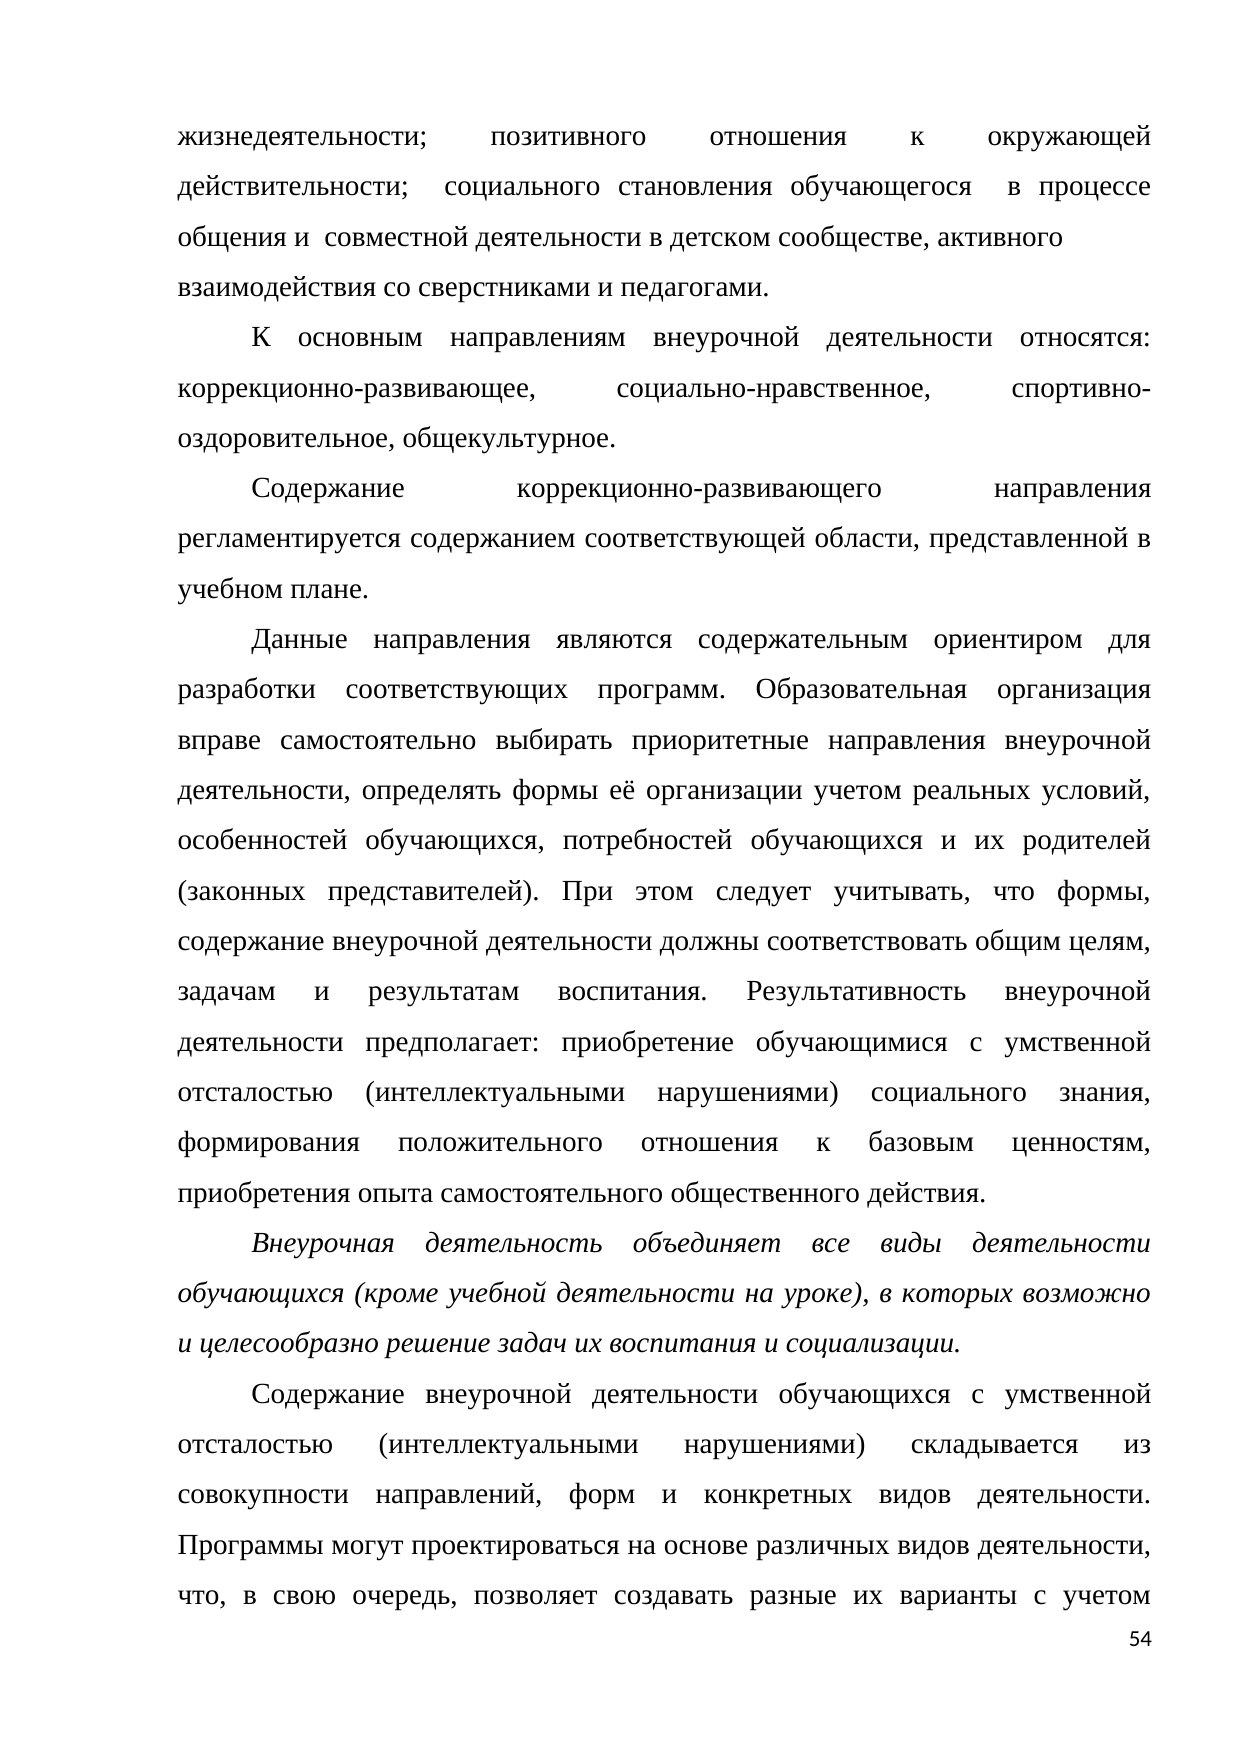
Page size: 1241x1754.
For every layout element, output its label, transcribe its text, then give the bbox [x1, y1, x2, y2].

text Данные направления являются содержательным ориентиром для разработки соответствующих программ. Образовательная организация вправе самостоятельно выбирать приоритетные направления внеурочной деятельности, определять формы её организации учетом реальных условий, особенностей обучающихся, потребностей обучающихся и их родителей (законных представителей). При этом следует учитывать, что формы, содержание внеурочной деятельности должны соответствовать общим целям, задачам и результатам воспитания. Результативность внеурочной деятельности предполагает: приобретение обучающимися с умственной отсталостью (интеллектуальными нарушениями) социального знания, формирования положительного отношения к базовым ценностям, приобретения опыта самостоятельного общественного действия. [177, 621, 1152, 1208]
text Содержание коррекционно-развивающего направления регламентируется содержанием соответствующей области, представленной в учебном плане. [177, 470, 1152, 604]
text К основным направлениям внеурочной деятельности относятся: коррекционно-развивающее, социально-нравственное, спортивно-оздоровительное, общекультурное. [177, 319, 1152, 453]
text Внеурочная деятельность объединяет все виды деятельности обучающихся (кроме учебной деятельности на уроке), в которых возможно и целесообразно решение задач их воспитания и социализации. [177, 1225, 1152, 1359]
text взаимодействия со сверстниками и педагогами. [177, 269, 1152, 303]
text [177, 1376, 1152, 1611]
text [177, 118, 1152, 252]
